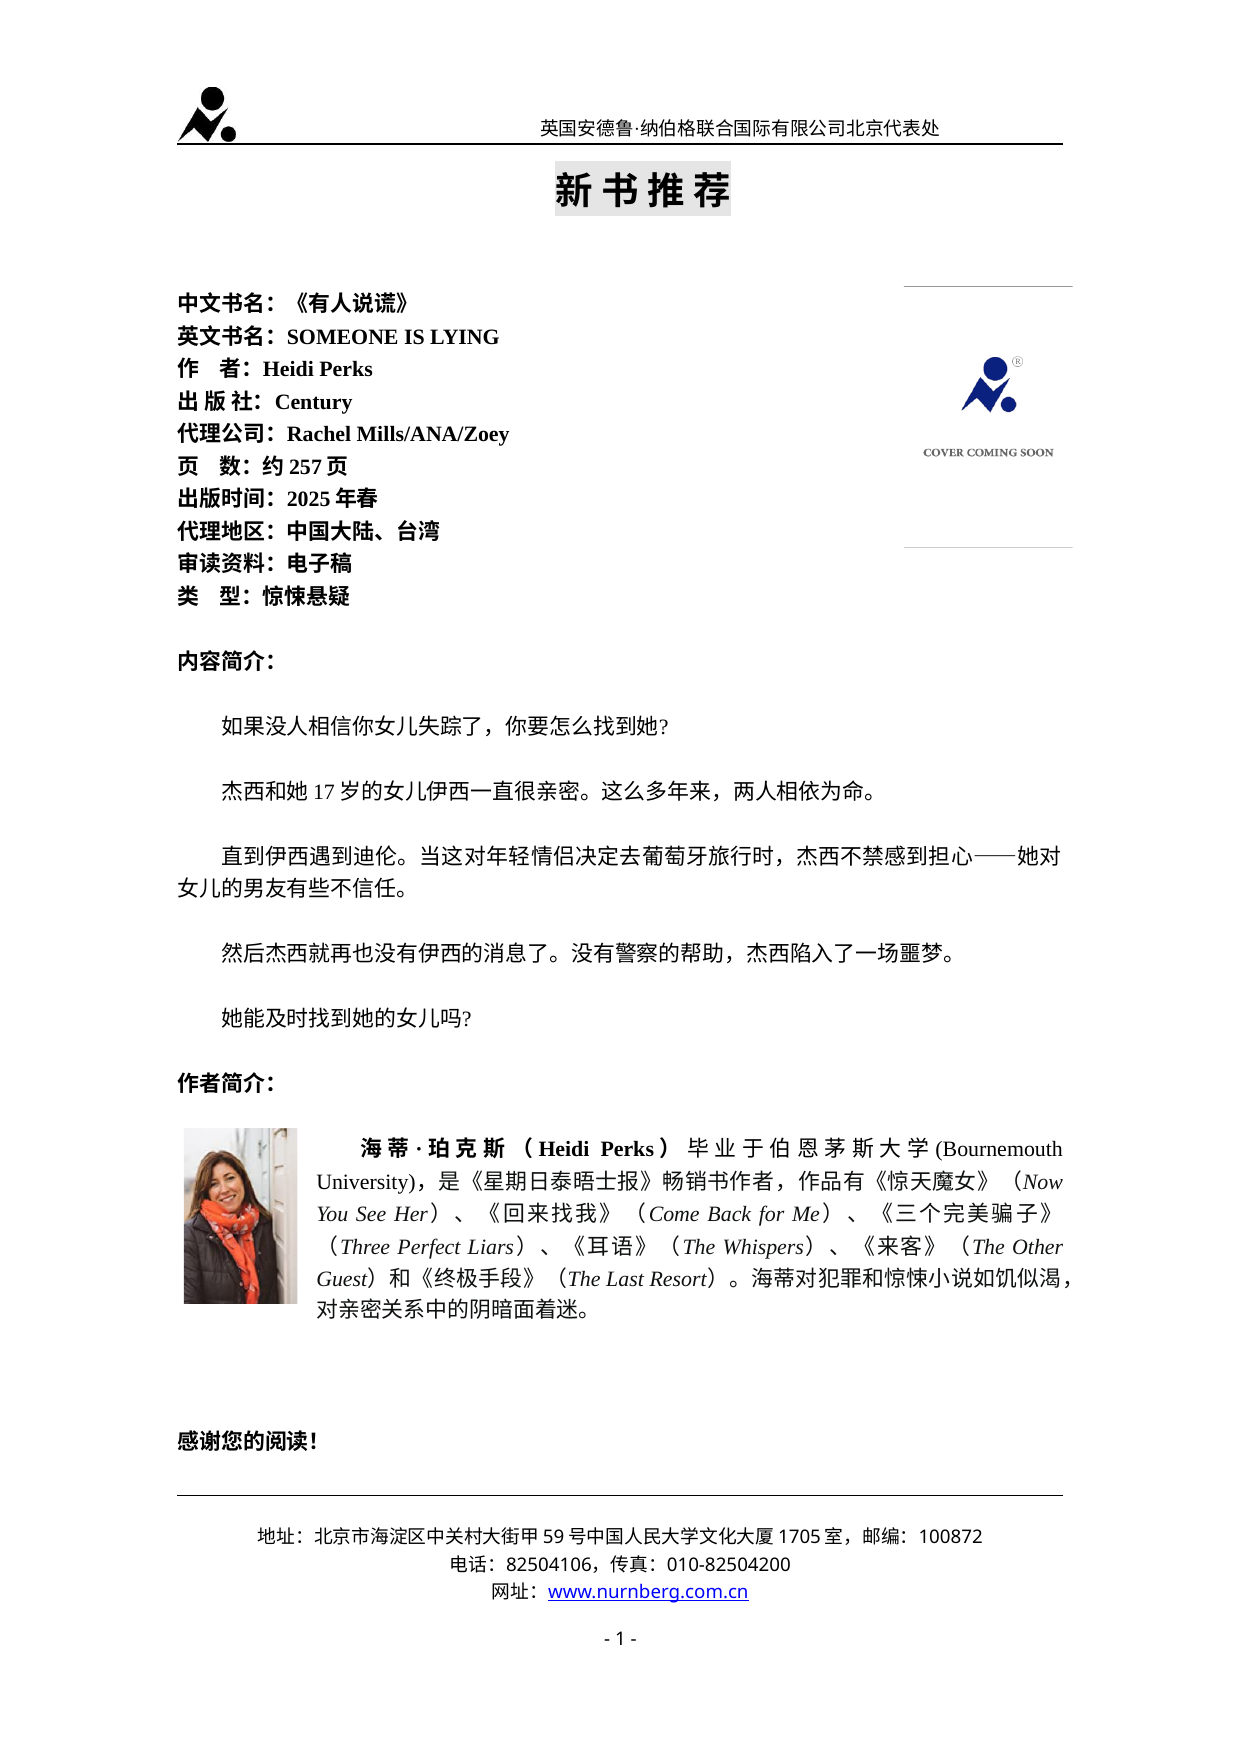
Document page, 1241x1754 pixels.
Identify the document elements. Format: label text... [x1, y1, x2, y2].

text 中文书名：《有人说谎》 [177, 286, 903, 318]
text 审读资料：电子稿 [177, 546, 1063, 578]
text 页 数：约257页 [177, 448, 903, 481]
picture [903, 286, 1073, 548]
text 感谢您的阅读！ [177, 1423, 1063, 1456]
text 然后杰西就再也没有伊西的消息了。没有警察的帮助，杰西陷入了一场噩梦。 [177, 936, 1063, 968]
text 直到伊西遇到迪伦。当这对年轻情侣决定去葡萄牙旅行时，杰西不禁感到担心——她对女儿的男友有些不信任。 [177, 838, 1063, 903]
text 代理公司：Rachel Mills/ANA/Zoey [177, 416, 903, 448]
text 类 型：惊悚悬疑 [177, 578, 1063, 611]
text 新 书 推 荐 [177, 156, 1063, 221]
text 代理地区：中国大陆、台湾 [177, 513, 903, 546]
text 出版时间：2025年春 [177, 481, 903, 513]
text 内容简介： [177, 643, 1063, 676]
picture [183, 1128, 298, 1304]
subtitle 英文书名：SOMEONE IS LYING [177, 318, 903, 351]
text 作者简介： [177, 1066, 1063, 1098]
text 出 版 社：Century [177, 383, 903, 416]
text 她能及时找到她的女儿吗? [177, 1001, 1063, 1033]
picture [177, 87, 236, 142]
text 杰西和她17岁的女儿伊西一直很亲密。这么多年来，两人相依为命。 [177, 773, 1063, 806]
text 如果没人相信你女儿失踪了，你要怎么找到她? [177, 708, 1063, 741]
text 作 者：Heidi Perks [177, 351, 903, 383]
text 海蒂·珀克斯（Heidi Perks）毕业于伯恩茅斯大学(Bournemouth University)，是《星期日泰晤士报》畅销书作者，作品有《惊天魔女》（Now You See Her）、《回来找我》（Come Back for Me）、《三个完美骗子》（Three Perfect Liars）、《耳语》（The Whispers）、《来客》（The Other Guest）和《终极手段》（The Last Resort）。海蒂对犯罪和惊悚小说如饥似渴，对亲密关系中的阴暗面着迷。 [177, 1131, 1063, 1326]
